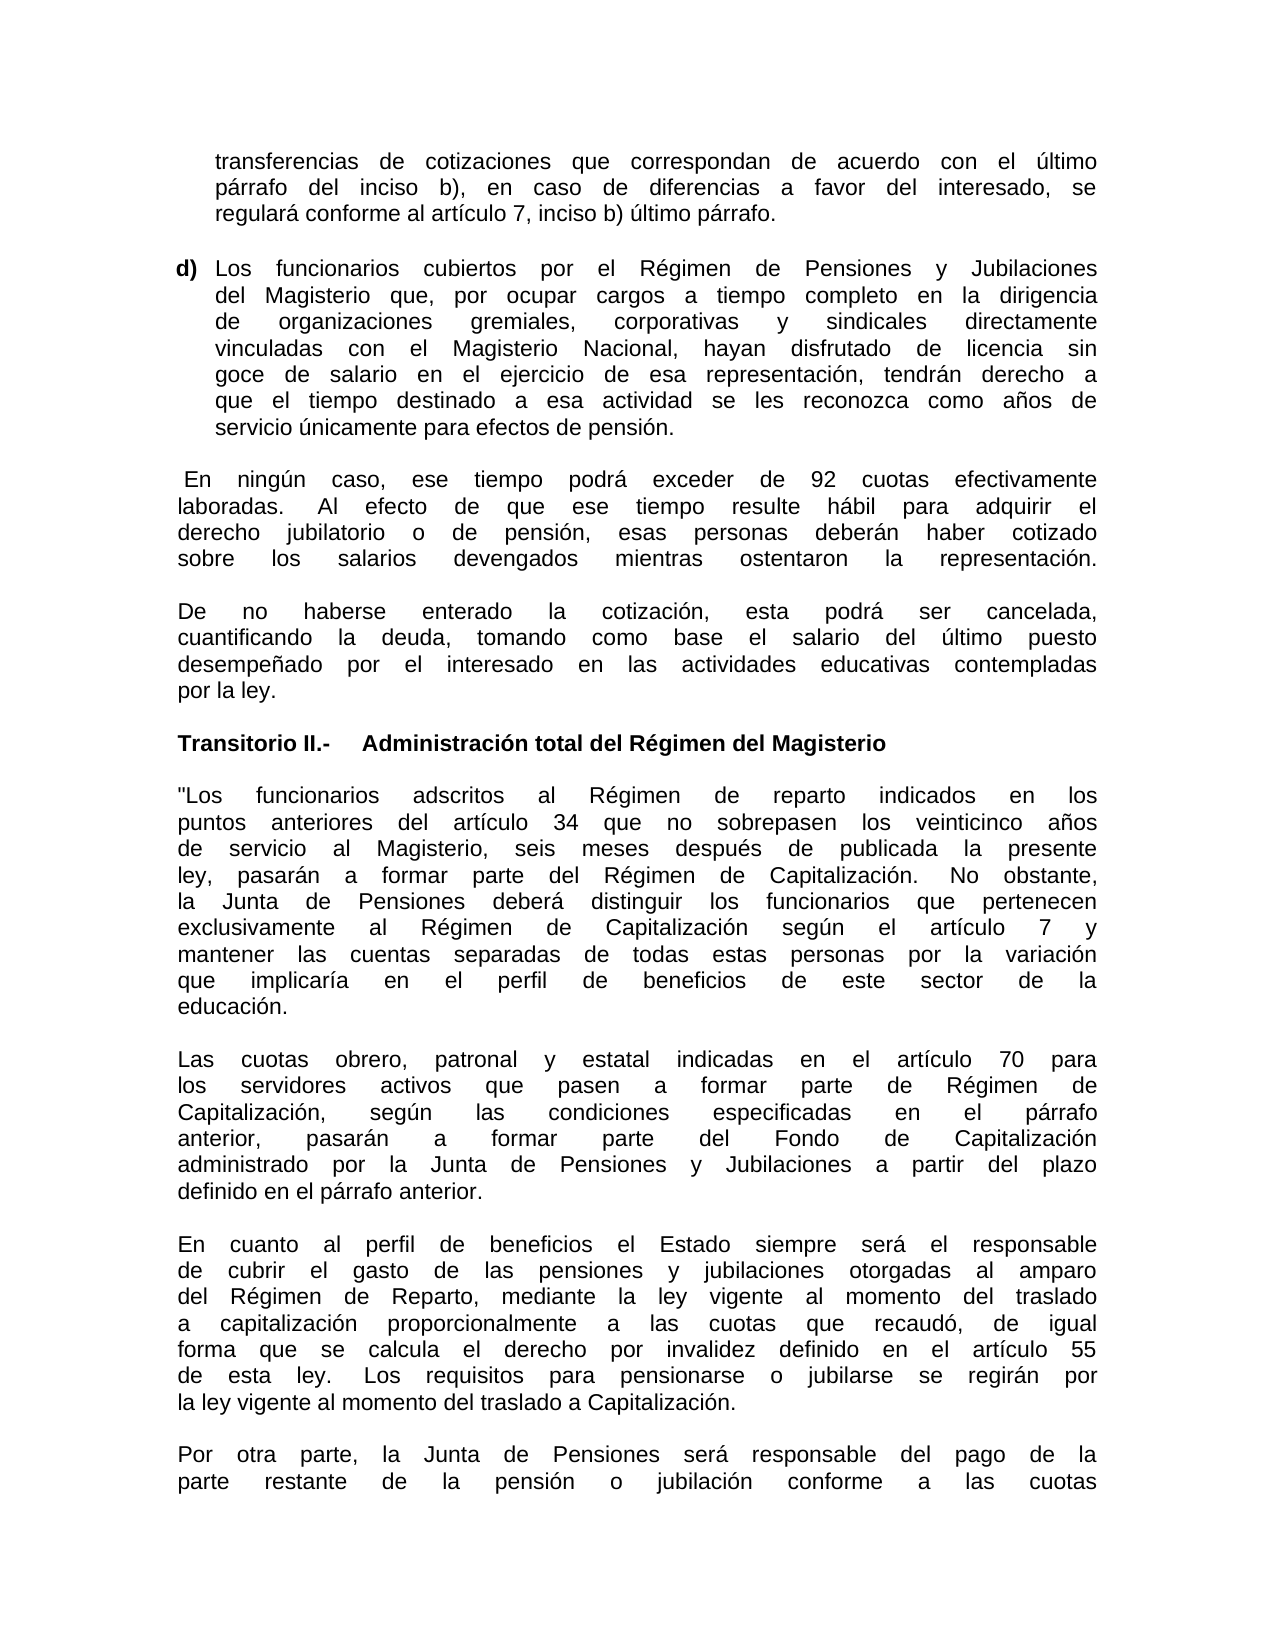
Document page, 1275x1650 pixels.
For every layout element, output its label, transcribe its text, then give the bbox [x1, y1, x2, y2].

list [176, 148, 1098, 227]
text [177, 1415, 1098, 1494]
text Transitorio II.- Administración total del Régimen del Magisterio [177, 703, 1098, 756]
text En ningún caso, ese tiempo podrá exceder de 92 cuotas efectivamente laboradas. Al efecto de que ese tiempo resulte hábil para adquirir el derecho jubilatorio o de pensión, esas personas deberán haber cotizado sobre los salarios devengados mientras ostentaron la representación. De no haberse enterado la cotización, esta podrá ser cancelada, cuantificando la deuda, tomando como base el salario del último puesto desempeñado por el interesado en las actividades educativas contempladas por la ley. [177, 440, 1098, 703]
text "Los funcionarios adscritos al Régimen de reparto indicados en los puntos anteriores del artículo 34 que no sobrepasen los veinticinco años de servicio al Magisterio, seis meses después de publicada la presente ley, pasarán a formar parte del Régimen de Capitalización. No obstante, la Junta de Pensiones deberá distinguir los funcionarios que pertenecen exclusivamente al Régimen de Capitalización según el artículo 7 y mantener las cuentas separadas de todas estas personas por la variación que implicaría en el perfil de beneficios de este sector de la educación. Las cuotas obrero, patronal y estatal indicadas en el artículo 70 para los servidores activos que pasen a formar parte de Régimen de Capitalización, según las condiciones especificadas en el párrafo anterior, pasarán a formar parte del Fondo de Capitalización administrado por la Junta de Pensiones y Jubilaciones a partir del plazo definido en el párrafo anterior. [177, 756, 1098, 1204]
text En cuanto al perfil de beneficios el Estado siempre será el responsable de cubrir el gasto de las pensiones y jubilaciones otorgadas al amparo del Régimen de Reparto, mediante la ley vigente al momento del traslado a capitalización proporcionalmente a las cuotas que recaudó, de igual forma que se calcula el derecho por invalidez definido en el artículo 55 de esta ley. Los requisitos para pensionarse o jubilarse se regirán por la ley vigente al momento del traslado a Capitalización. [177, 1204, 1098, 1415]
list Los funcionarios cubiertos por el Régimen de Pensiones y Jubilaciones del Magisterio que, por ocupar cargos a tiempo completo en la dirigencia de organizaciones gremiales, corporativas y sindicales directamente vinculadas con el Magisterio Nacional, hayan disfrutado de licencia sin goce de salario en el ejercicio de esa representación, tendrán derecho a que el tiempo destinado a esa actividad se les reconozca como años de servicio únicamente para efectos de pensión. [176, 255, 1098, 440]
